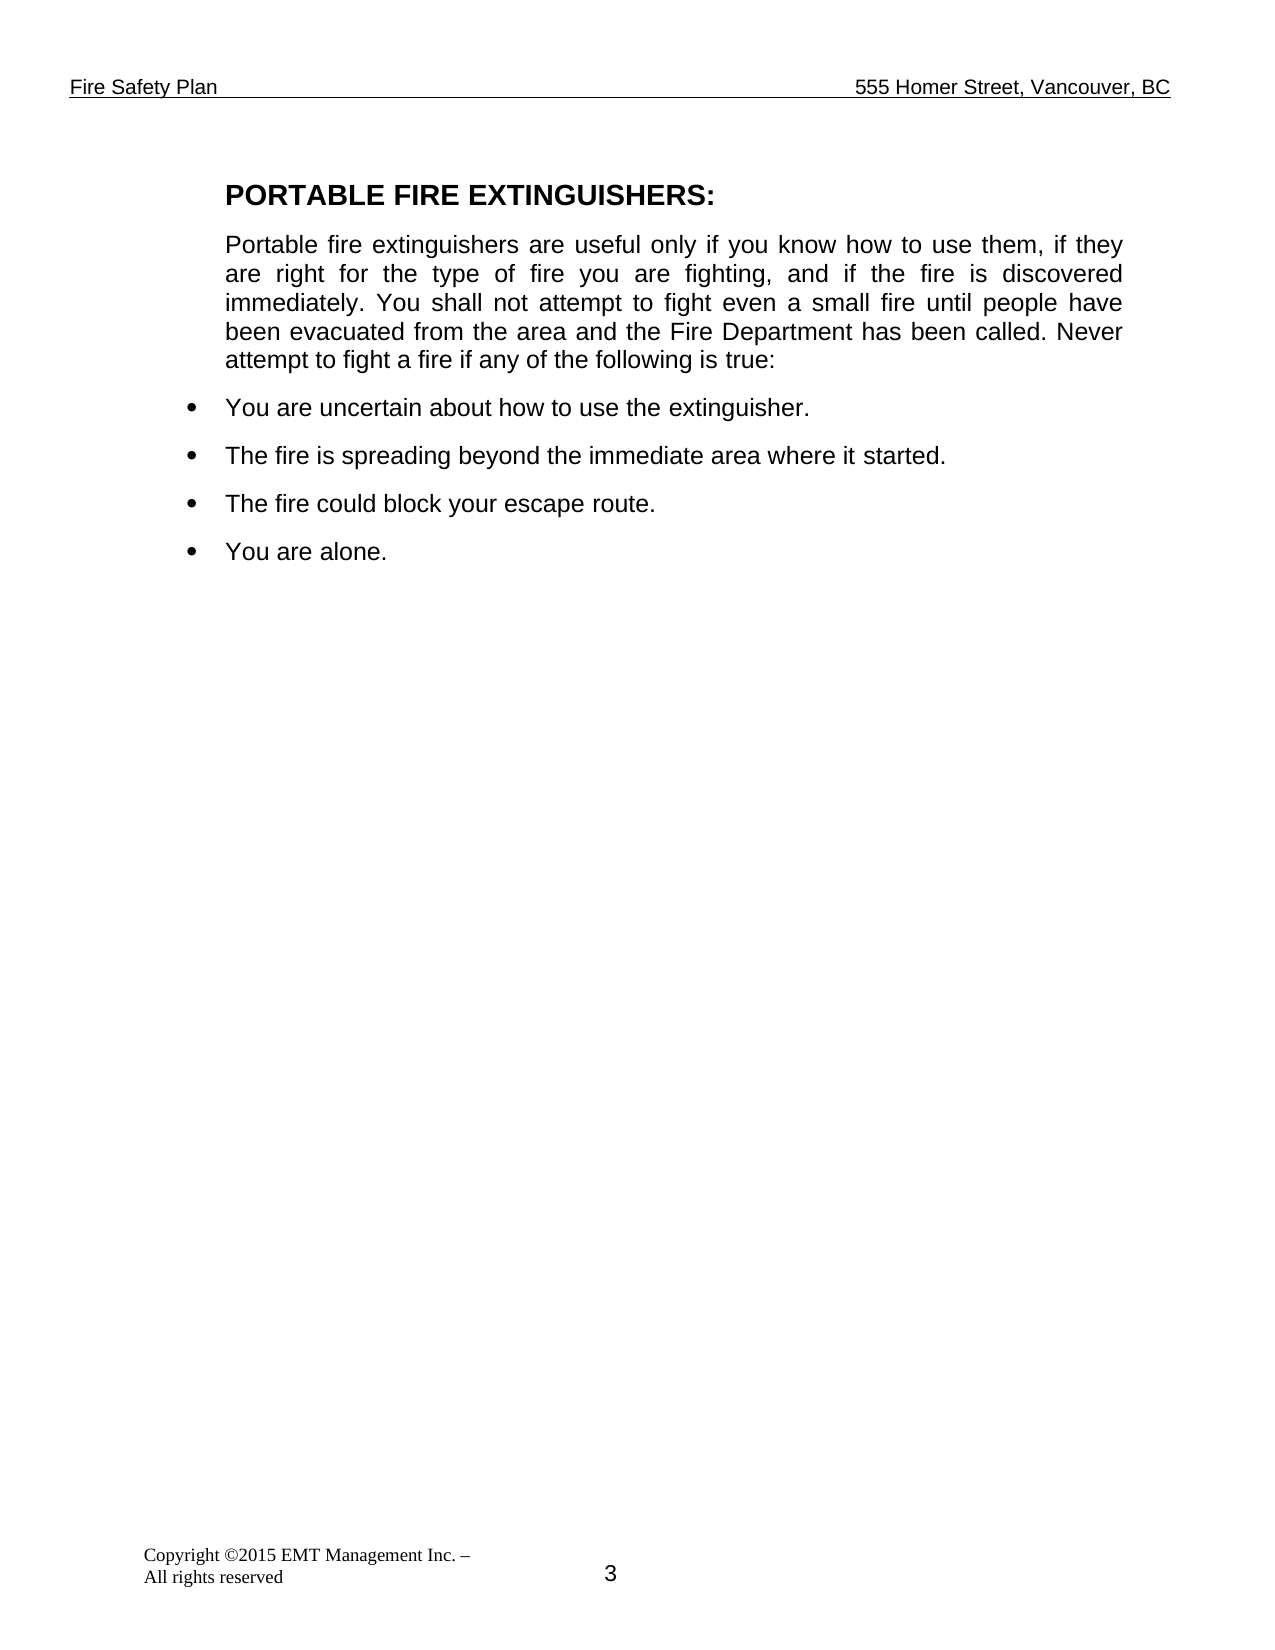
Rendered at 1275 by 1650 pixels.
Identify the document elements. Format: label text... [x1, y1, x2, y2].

list The fire is spreading beyond the immediate area where it started. [187, 441, 1183, 470]
list The fire could block your escape route. [187, 488, 1183, 517]
list You are alone. [187, 536, 1183, 565]
text Portable fire extinguishers are useful only if you know how to use them, if they are right for the type of fire you are fighting, and if the fire is discovered immediately. You shall not attempt to fight even a small fire until people have been evacuated from the area and the Fire Department has been called. Never attempt to fight a fire if any of the following is true: [225, 230, 1125, 374]
list You are uncertain about how to use the extinguisher. [187, 393, 1183, 422]
subtitle PORTABLE FIRE EXTINGUISHERS: [225, 178, 1183, 211]
